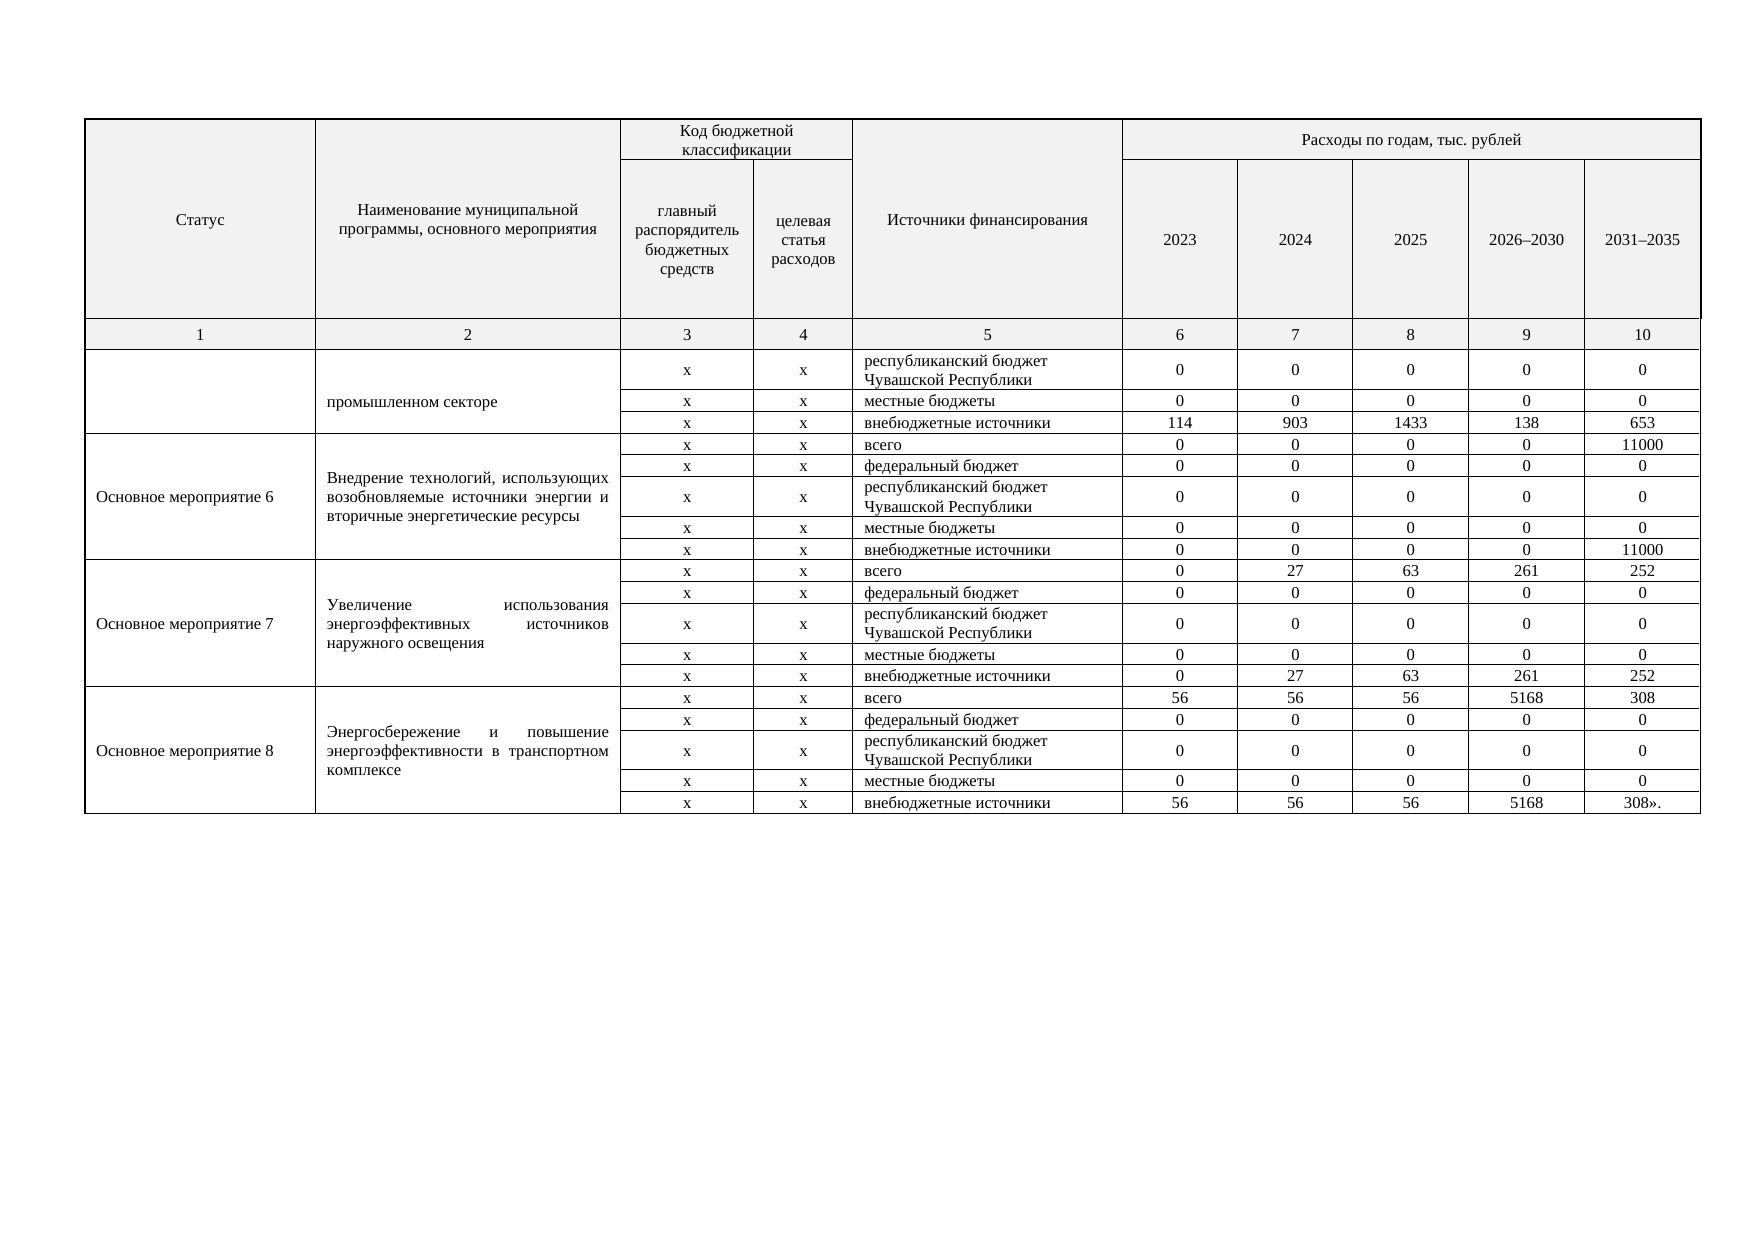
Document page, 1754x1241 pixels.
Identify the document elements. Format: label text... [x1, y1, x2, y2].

table_cell 9 [1469, 319, 1584, 349]
table_cell 2025 [1353, 160, 1468, 318]
table_cell 27 [1238, 560, 1352, 581]
table_cell x [621, 412, 753, 432]
table_cell внебюджетные источники [853, 539, 1122, 559]
table_cell x [621, 350, 753, 389]
table_cell 1 [86, 319, 315, 349]
table_cell 0 [1123, 477, 1237, 516]
table_cell 2031–2035 [1585, 160, 1700, 318]
table_cell 903 [1238, 412, 1352, 432]
table_header Источники финансирования [853, 120, 1122, 318]
table_cell 0 [1123, 644, 1237, 664]
table_cell 0 [1238, 731, 1352, 769]
table_cell 0 [1353, 644, 1468, 664]
table_cell 0 [1585, 349, 1700, 389]
table_cell 0 [1238, 770, 1352, 791]
table_cell Основное мероприятие 7 [86, 560, 315, 686]
table_cell x [621, 477, 753, 516]
table_cell x [621, 539, 753, 559]
table_cell x [754, 412, 852, 432]
table_cell x [754, 792, 852, 813]
table_cell 0 [1469, 582, 1584, 603]
table_cell всего [853, 560, 1122, 581]
table_cell федеральный бюджет [853, 709, 1122, 730]
table_cell 0 [1585, 389, 1700, 411]
table_cell х [754, 434, 852, 454]
table_cell 114 [1123, 412, 1237, 432]
table_cell 0 [1123, 390, 1237, 411]
table_cell 2024 [1238, 160, 1352, 318]
table_cell х [754, 687, 852, 708]
table_cell x [754, 477, 852, 516]
table_cell 0 [1123, 665, 1237, 686]
table_cell 56 [1123, 687, 1237, 708]
table_cell 0 [1238, 644, 1352, 664]
table_cell 0 [1238, 434, 1352, 454]
table_cell x [621, 665, 753, 686]
table_cell х [621, 560, 753, 581]
table_cell 0 [1469, 709, 1584, 730]
table_cell 0 [1353, 477, 1468, 516]
table_cell 0 [1238, 390, 1352, 411]
table_cell местные бюджеты [853, 390, 1122, 411]
table_cell 0 [1353, 709, 1468, 730]
table_cell Основное мероприятие 6 [86, 434, 315, 559]
table_cell 0 [1469, 350, 1584, 389]
table_cell 0 [1123, 455, 1237, 476]
table_cell x [754, 350, 852, 389]
table_cell 11000 [1585, 433, 1700, 454]
table_cell 0 [1123, 709, 1237, 730]
table_cell целевая статья расходов [754, 160, 852, 318]
table_cell 0 [1469, 434, 1584, 454]
table_cell 0 [1123, 517, 1237, 537]
table_cell 0 [1353, 350, 1468, 389]
table_cell x [621, 582, 753, 603]
table_cell x [621, 709, 753, 730]
table_cell 0 [1238, 350, 1352, 389]
table_cell 0 [1123, 434, 1237, 454]
table_cell 0 [1585, 454, 1700, 476]
table_cell 5168 [1469, 687, 1584, 708]
table_cell х [621, 687, 753, 708]
table_cell 10 [1585, 318, 1700, 349]
table_cell 0 [1585, 581, 1700, 603]
table_cell 0 [1353, 582, 1468, 603]
table_cell x [621, 390, 753, 411]
table_cell 0 [1238, 517, 1352, 537]
table_cell 0 [1585, 769, 1700, 791]
table_cell республиканский бюджет Чувашской Республики [853, 604, 1122, 642]
table_cell внебюджетные источники [853, 412, 1122, 432]
table_header Статус [86, 120, 315, 318]
table_cell 1433 [1353, 412, 1468, 432]
table_cell 653 [1585, 411, 1700, 432]
table_cell x [621, 604, 753, 642]
table_cell 2023 [1123, 160, 1237, 318]
table_cell x [621, 792, 753, 813]
table_cell местные бюджеты [853, 770, 1122, 791]
table_cell x [621, 517, 753, 537]
table_cell х [754, 560, 852, 581]
table_cell 0 [1123, 582, 1237, 603]
table_cell 56 [1353, 792, 1468, 813]
table_cell 0 [1353, 455, 1468, 476]
table_cell 252 [1585, 664, 1700, 686]
table_cell x [621, 455, 753, 476]
table_cell 0 [1238, 539, 1352, 559]
table_cell республиканский бюджет Чувашской Республики [853, 477, 1122, 516]
table_cell 6 [1123, 319, 1237, 349]
table_cell 56 [1238, 792, 1352, 813]
table_cell x [754, 517, 852, 537]
table_cell 0 [1585, 708, 1700, 730]
table_cell 308». [1585, 791, 1700, 813]
table_cell федеральный бюджет [853, 455, 1122, 476]
table_cell 0 [1123, 350, 1237, 389]
table_cell Увеличение использования энергоэффективных источников наружного освещения [316, 560, 620, 686]
table_cell 0 [1469, 517, 1584, 537]
table_cell 0 [1585, 730, 1700, 769]
table_cell 0 [1123, 560, 1237, 581]
table_cell 0 [1469, 604, 1584, 642]
table_cell x [754, 604, 852, 642]
table_cell Основное мероприятие 8 [86, 687, 315, 813]
table_cell 0 [1585, 476, 1700, 516]
table_header Наименование муниципальной программы, основного мероприятия [316, 120, 620, 318]
table_cell 56 [1238, 687, 1352, 708]
table_cell 11000 [1585, 538, 1700, 559]
table_cell x [754, 390, 852, 411]
table_cell 0 [1353, 434, 1468, 454]
table_cell x [621, 644, 753, 664]
table_cell 7 [1238, 319, 1352, 349]
table_cell 2026–2030 [1469, 160, 1584, 318]
table_cell x [754, 665, 852, 686]
table_cell 3 [621, 319, 753, 349]
table_cell местные бюджеты [853, 517, 1122, 537]
table_cell Энергосбережение и повышение энергоэффективности в транспортном комплексе [316, 687, 620, 813]
table_cell 0 [1469, 731, 1584, 769]
table_cell республиканский бюджет Чувашской Республики [853, 731, 1122, 769]
table_cell 27 [1238, 665, 1352, 686]
table_cell x [754, 455, 852, 476]
table_cell внебюджетные источники [853, 792, 1122, 813]
table_cell 0 [1123, 731, 1237, 769]
table_cell 0 [1585, 643, 1700, 664]
table_cell Внедрение технологий, использующих возобновляемые источники энергии и вторичные энергетические ресурсы [316, 434, 620, 559]
table_cell федеральный бюджет [853, 582, 1122, 603]
table_cell всего [853, 687, 1122, 708]
table_cell 0 [1123, 770, 1237, 791]
table_cell 63 [1353, 665, 1468, 686]
table_cell х [621, 434, 753, 454]
table_header Расходы по годам, тыс. рублей [1123, 120, 1700, 159]
table_header Код бюджетной классификации [621, 120, 852, 159]
table_cell 0 [1353, 770, 1468, 791]
table_cell 0 [1238, 604, 1352, 642]
table_cell 0 [1469, 770, 1584, 791]
table_cell 0 [1238, 455, 1352, 476]
table_cell x [754, 731, 852, 769]
table_cell 56 [1353, 687, 1468, 708]
table_cell 0 [1353, 604, 1468, 642]
table_cell 0 [1123, 539, 1237, 559]
table_cell 0 [1469, 390, 1584, 411]
table_cell x [754, 709, 852, 730]
table_cell 0 [1238, 582, 1352, 603]
table_cell 0 [1585, 516, 1700, 537]
table_cell x [754, 644, 852, 664]
table_cell 2 [316, 319, 620, 349]
table_cell x [754, 539, 852, 559]
table_cell 0 [1238, 709, 1352, 730]
table_cell 261 [1469, 665, 1584, 686]
table_cell 0 [1469, 455, 1584, 476]
table_cell x [621, 731, 753, 769]
table_cell главный распорядитель бюджетных средств [621, 160, 753, 318]
table_cell x [754, 582, 852, 603]
table_cell 252 [1585, 559, 1700, 581]
table_cell 138 [1469, 412, 1584, 432]
table_cell внебюджетные источники [853, 665, 1122, 686]
table_cell 0 [1469, 644, 1584, 664]
table_cell 0 [1353, 517, 1468, 537]
table_cell 0 [1469, 477, 1584, 516]
table_cell 308 [1585, 686, 1700, 708]
table_cell всего [853, 434, 1122, 454]
table_cell 5168 [1469, 792, 1584, 813]
table_cell 63 [1353, 560, 1468, 581]
table_cell 0 [1469, 539, 1584, 559]
table_cell x [754, 770, 852, 791]
table_cell 5 [853, 319, 1122, 349]
table_cell 0 [1238, 477, 1352, 516]
table_cell 0 [1353, 390, 1468, 411]
table_cell 4 [754, 319, 852, 349]
table_cell 261 [1469, 560, 1584, 581]
table_cell 8 [1353, 319, 1468, 349]
table_cell республиканский бюджет Чувашской Республики [853, 350, 1122, 389]
table_cell 0 [1585, 603, 1700, 642]
table_cell 0 [1353, 539, 1468, 559]
table_cell 0 [1353, 731, 1468, 769]
table_cell местные бюджеты [853, 644, 1122, 664]
table_cell 56 [1123, 792, 1237, 813]
table_cell 0 [1123, 604, 1237, 642]
table_cell x [621, 770, 753, 791]
